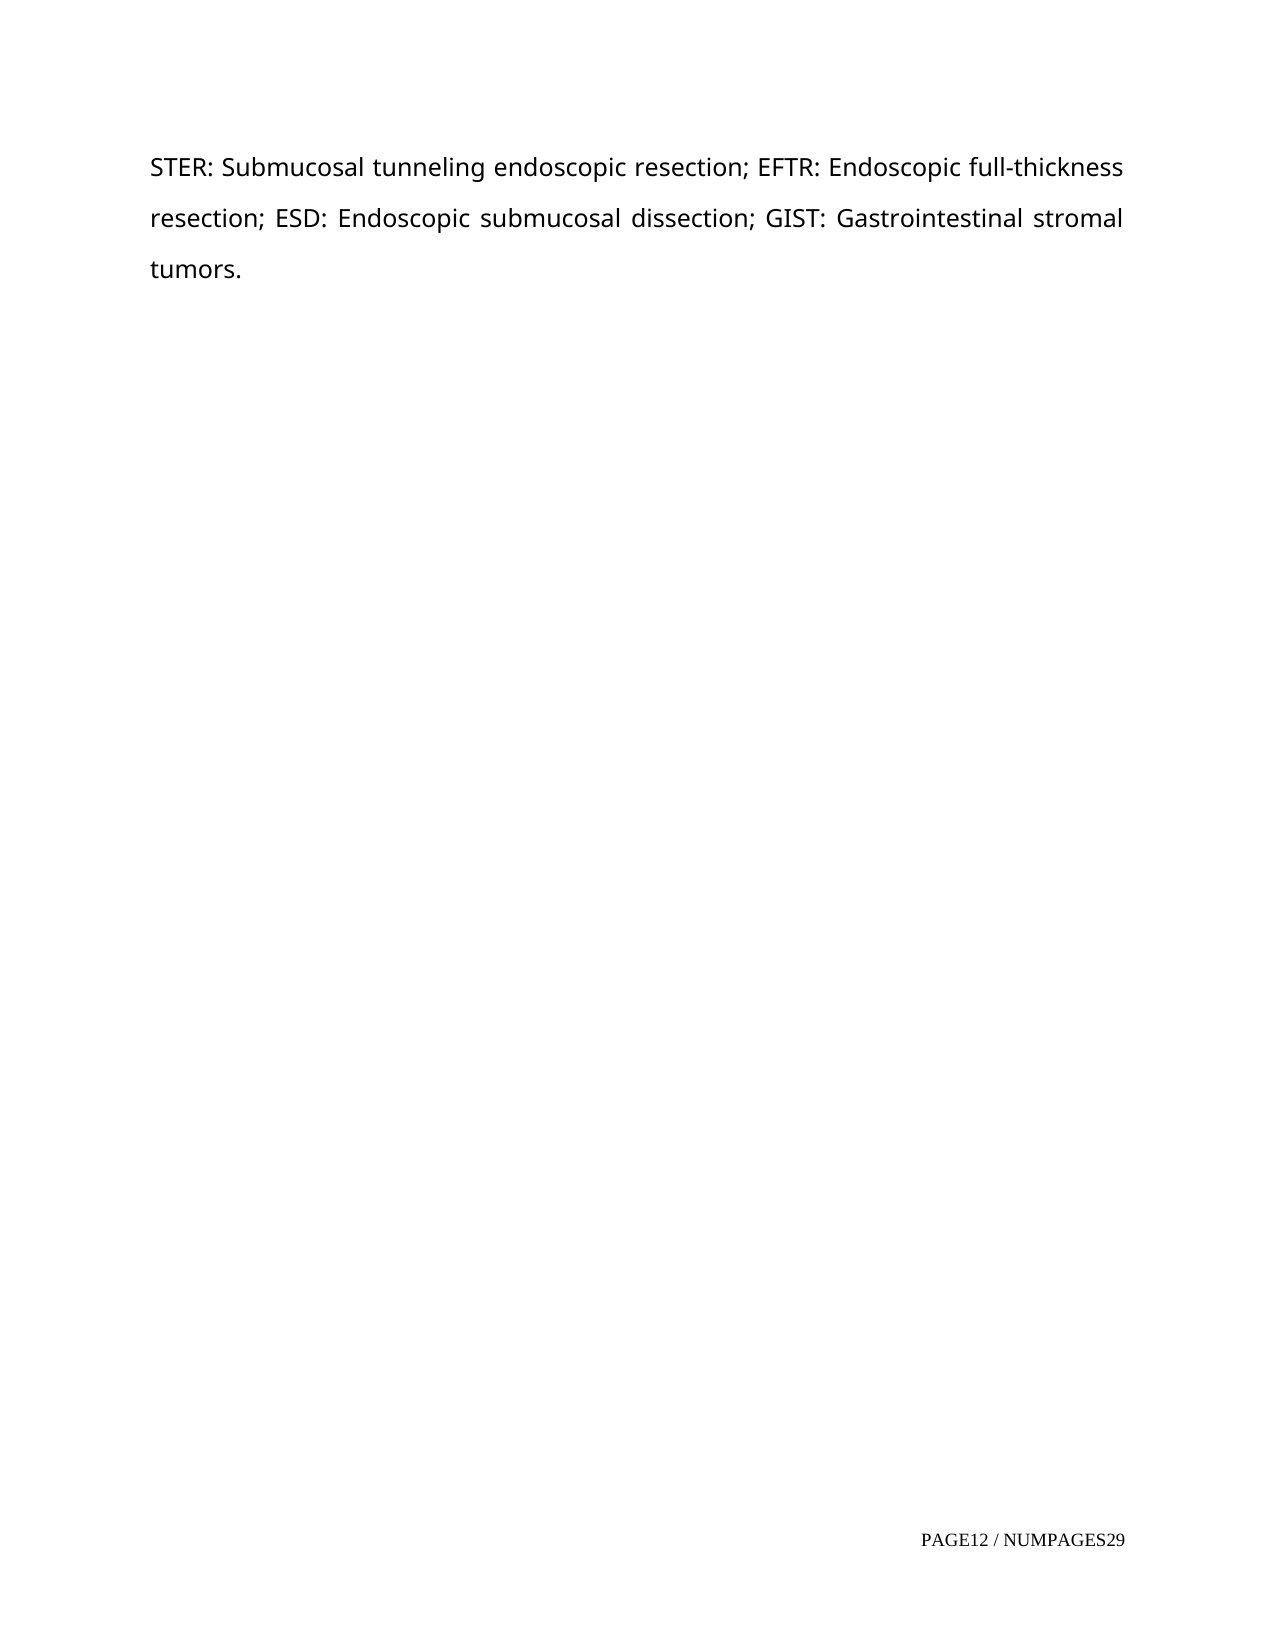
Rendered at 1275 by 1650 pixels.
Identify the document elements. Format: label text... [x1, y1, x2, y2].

text STER: Submucosal tunneling endoscopic resection; EFTR: Endoscopic full-thickness resection; ESD: Endoscopic submucosal dissection; GIST: Gastrointestinal stromal tumors. [150, 150, 1125, 286]
